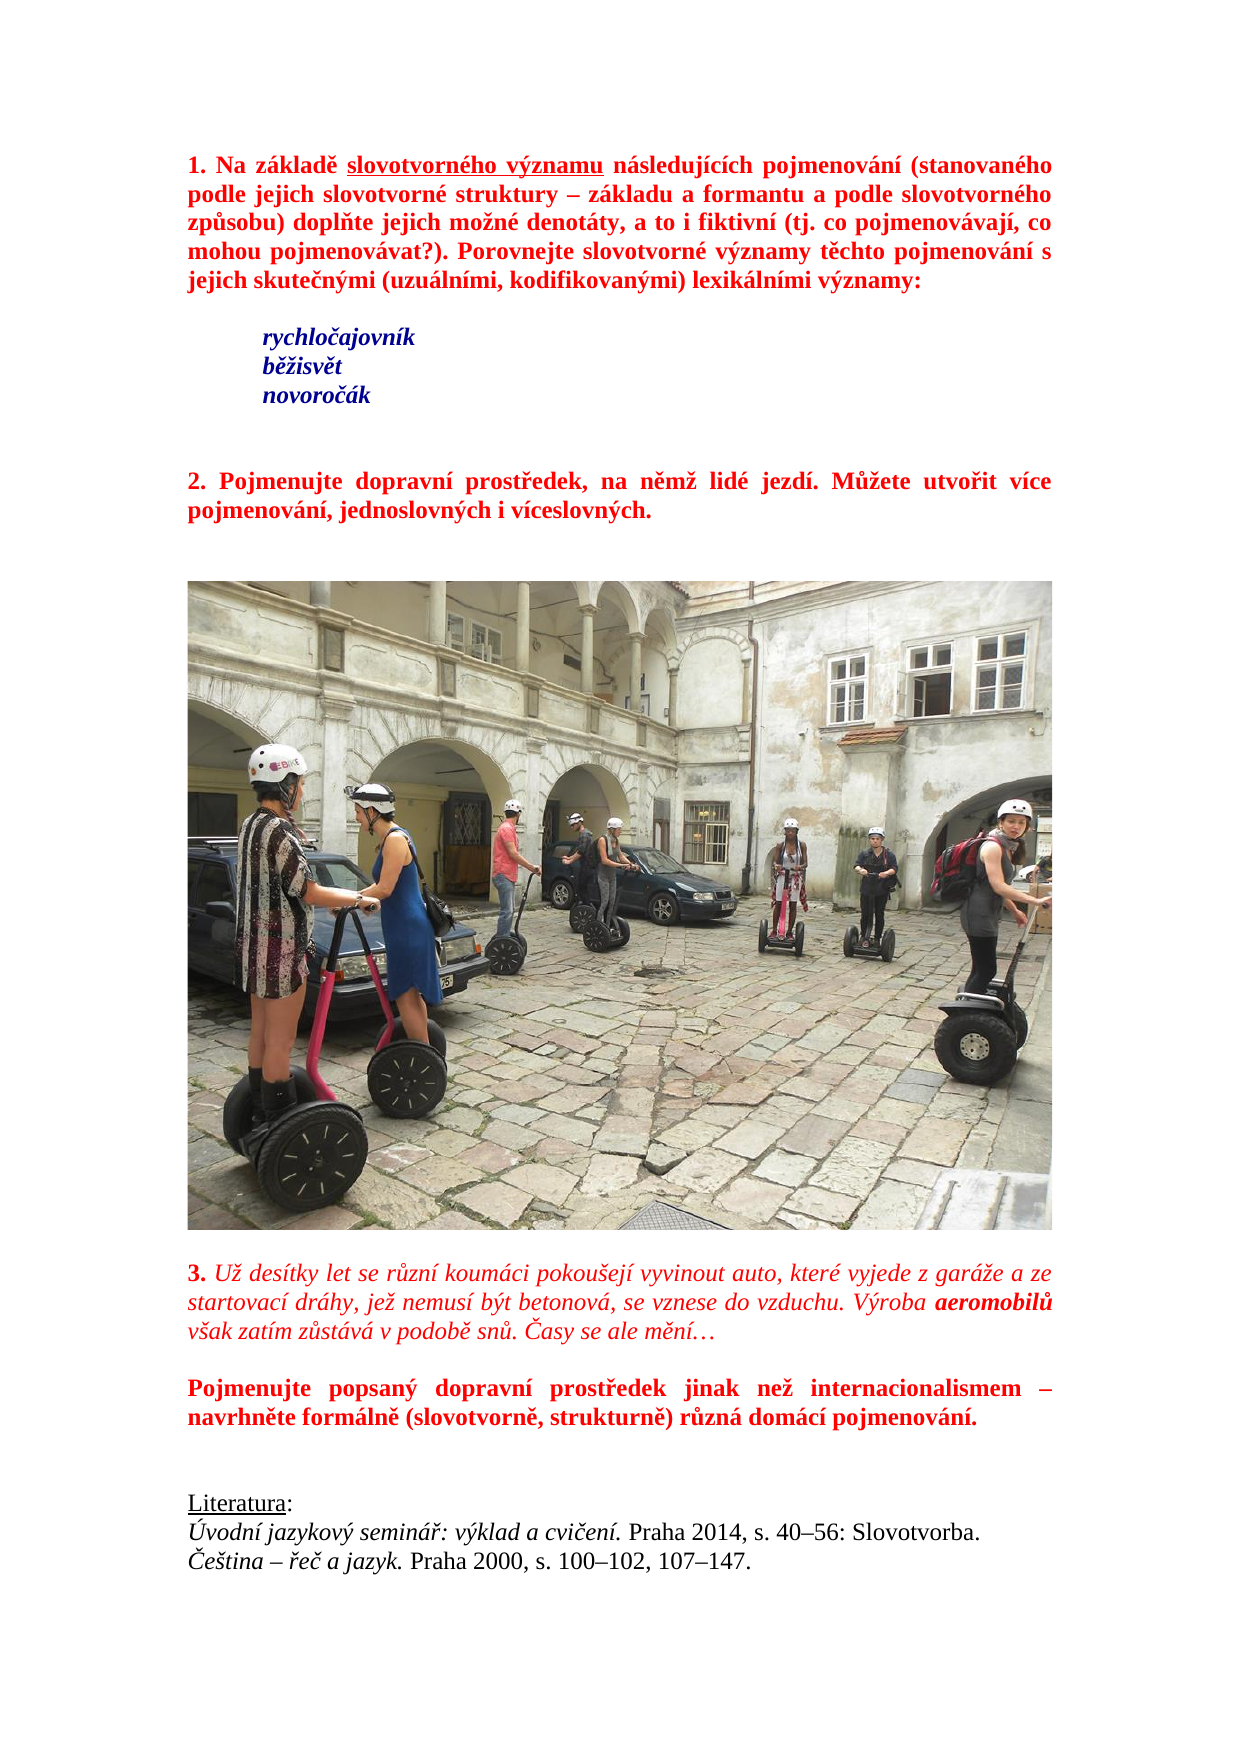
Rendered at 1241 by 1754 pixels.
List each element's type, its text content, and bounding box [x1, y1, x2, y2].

text 2. Pojmenujte dopravní prostředek, na němž lidé jezdí. Můžete utvořit více pojmenování, jednoslovných i víceslovných. [187, 466, 1053, 524]
text 1. Na základě slovotvorného významu následujících pojmenování (stanovaného podle jejich slovotvorné struktury – základu a formantu a podle slovotvorného způsobu) doplňte jejich možné denotáty, a to i fiktivní (tj. co pojmenovávají, co mohou pojmenovávat?). Porovnejte slovotvorné významy těchto pojmenování s jejich skutečnými (uzuálními, kodifikovanými) lexikálními významy: [187, 150, 1053, 294]
text Pojmenujte popsaný dopravní prostředek jinak než internacionalismem – navrhněte formálně (slovotvorně, strukturně) různá domácí pojmenování. [187, 1373, 1053, 1431]
text novoročák [187, 380, 1053, 409]
text Úvodní jazykový seminář: výklad a cvičení. Praha 2014, s. 40–56: Slovotvorba. [187, 1517, 1053, 1546]
text běžisvět [187, 351, 1053, 380]
text Čeština – řeč a jazyk. Praha 2000, s. 100–102, 107–147. [187, 1546, 1053, 1575]
text Literatura: [187, 1488, 1053, 1517]
text rychločajovník [187, 322, 1053, 351]
picture [187, 581, 1053, 1230]
text 3. Už desítky let se různí koumáci pokoušejí vyvinout auto, které vyjede z garáže a ze startovací dráhy, jež nemusí být betonová, se vznese do vzduchu. Výroba aeromobilů však zatím zůstává v podobě snů. Časy se ale mění… [187, 1258, 1053, 1345]
